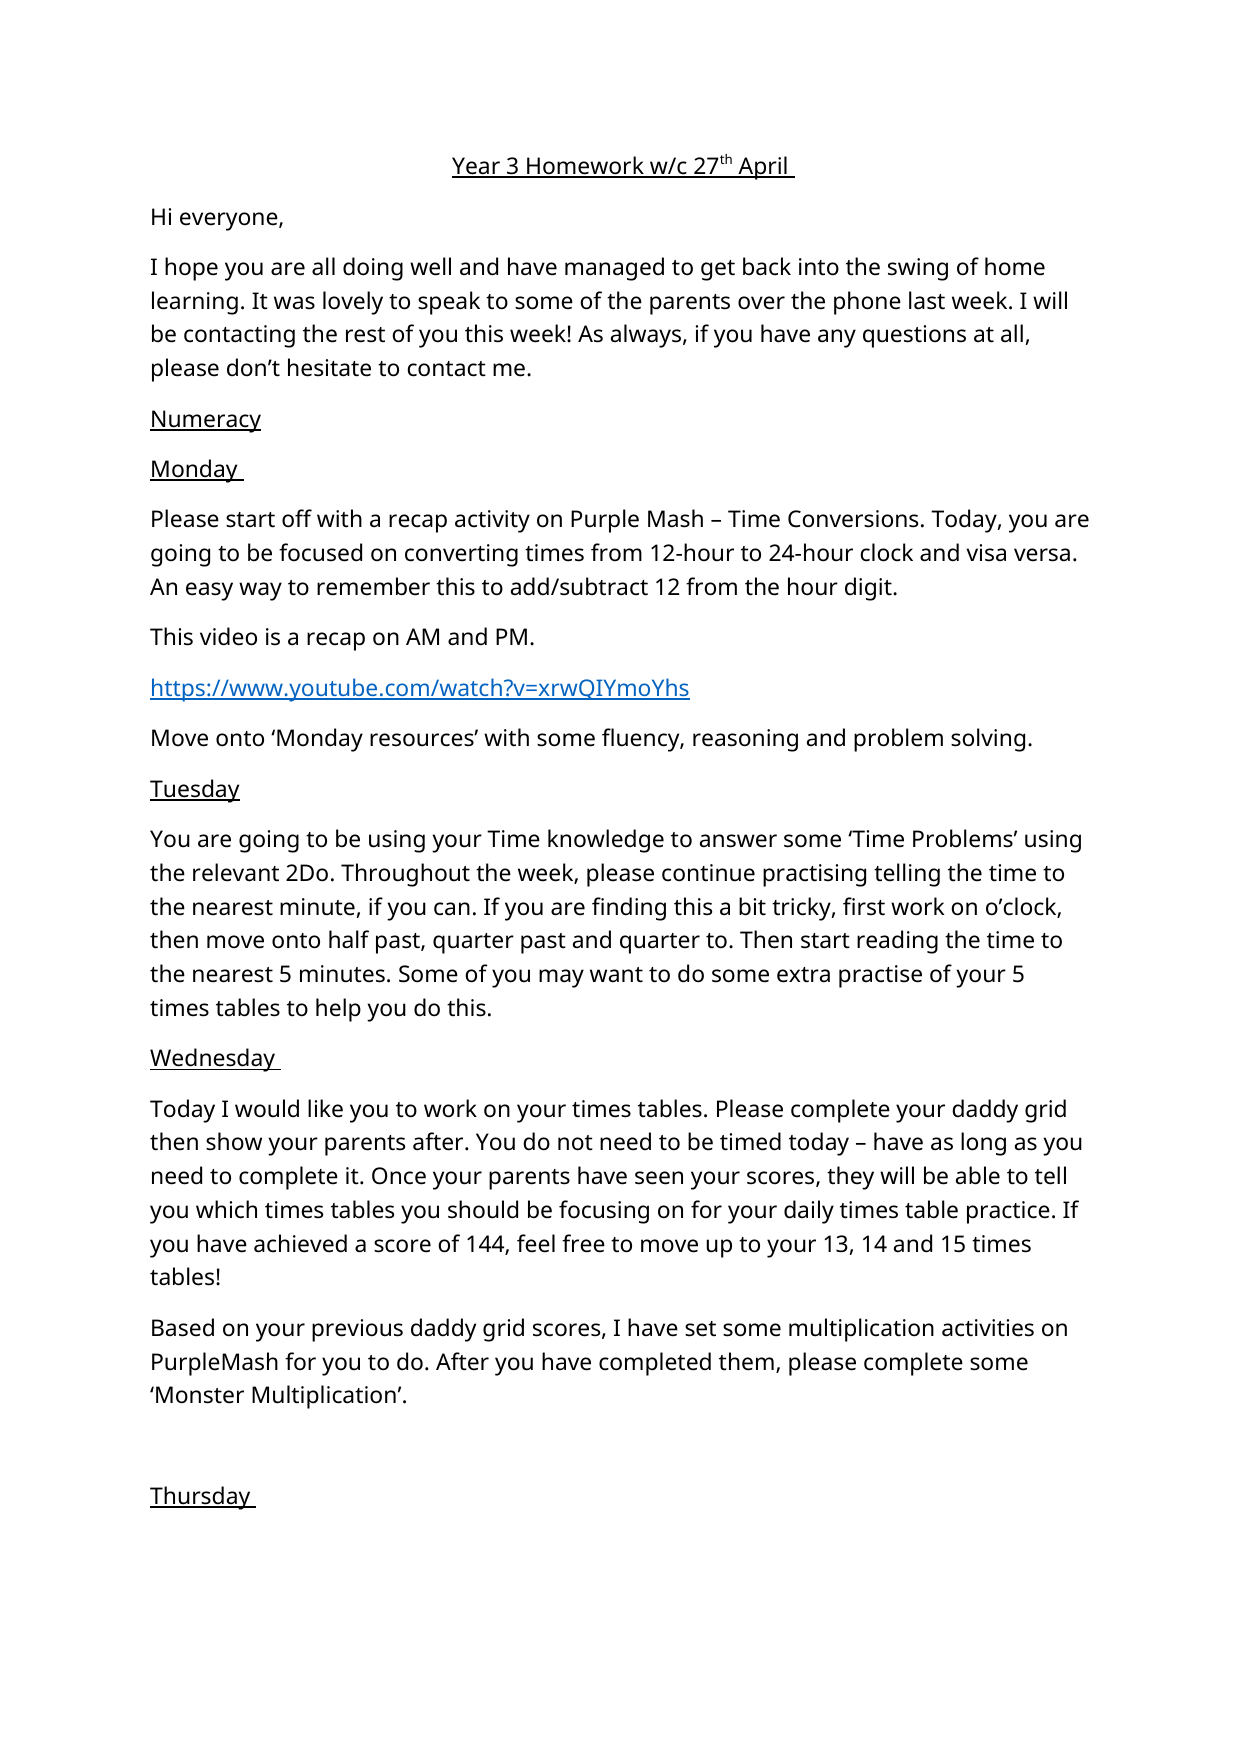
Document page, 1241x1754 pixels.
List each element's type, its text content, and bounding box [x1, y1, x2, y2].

text Today I would like you to work on your times tables. Please complete your daddy grid then show your parents after. You do not need to be timed today – have as long as you need to complete it. Once your parents have seen your scores, they will be able to tell you which times tables you should be focusing on for your daily times table practice. If you have achieved a score of 144, feel free to move up to your 13, 14 and 15 times tables! [150, 1092, 1090, 1292]
text Hi everyone, [150, 200, 1090, 232]
text Please start off with a recap activity on Purple Mash – Time Conversions. Today, you are going to be focused on converting times from 12-hour to 24-hour clock and visa versa. An easy way to remember this to add/subtract 12 from the hour digit. [150, 503, 1090, 602]
text Year 3 Homework w/c 27th April [150, 150, 1090, 181]
text Based on your previous daddy grid scores, I have set some multiplication activities on PurpleMash for you to do. After you have completed them, please complete some ‘Monster Multiplication’. [150, 1312, 1090, 1410]
text I hope you are all doing well and have managed to get back into the swing of home learning. It was lovely to speak to some of the parents over the phone last week. I will be contacting the rest of you this week! As always, if you have any questions at all, please don’t hesitate to contact me. [150, 251, 1090, 383]
text https://www.youtube.com/watch?v=xrwQIYmoYhs [150, 672, 1090, 703]
text Tuesday [150, 772, 1090, 804]
text Numeracy [150, 402, 1090, 434]
text Thursday [150, 1480, 1090, 1511]
text This video is a recap on AM and PM. [150, 621, 1090, 652]
text Monday [150, 453, 1090, 484]
text Move onto ‘Monday resources’ with some fluency, reasoning and problem solving. [150, 722, 1090, 753]
text You are going to be using your Time knowledge to answer some ‘Time Problems’ using the relevant 2Do. Throughout the week, please continue practising telling the time to the nearest minute, if you can. If you are finding this a bit tricky, first work on o’clock, then move onto half past, quarter past and quarter to. Then start reading the time to the nearest 5 minutes. Some of you may want to do some extra practise of your 5 times tables to help you do this. [150, 823, 1090, 1023]
text Wednesday [150, 1042, 1090, 1073]
